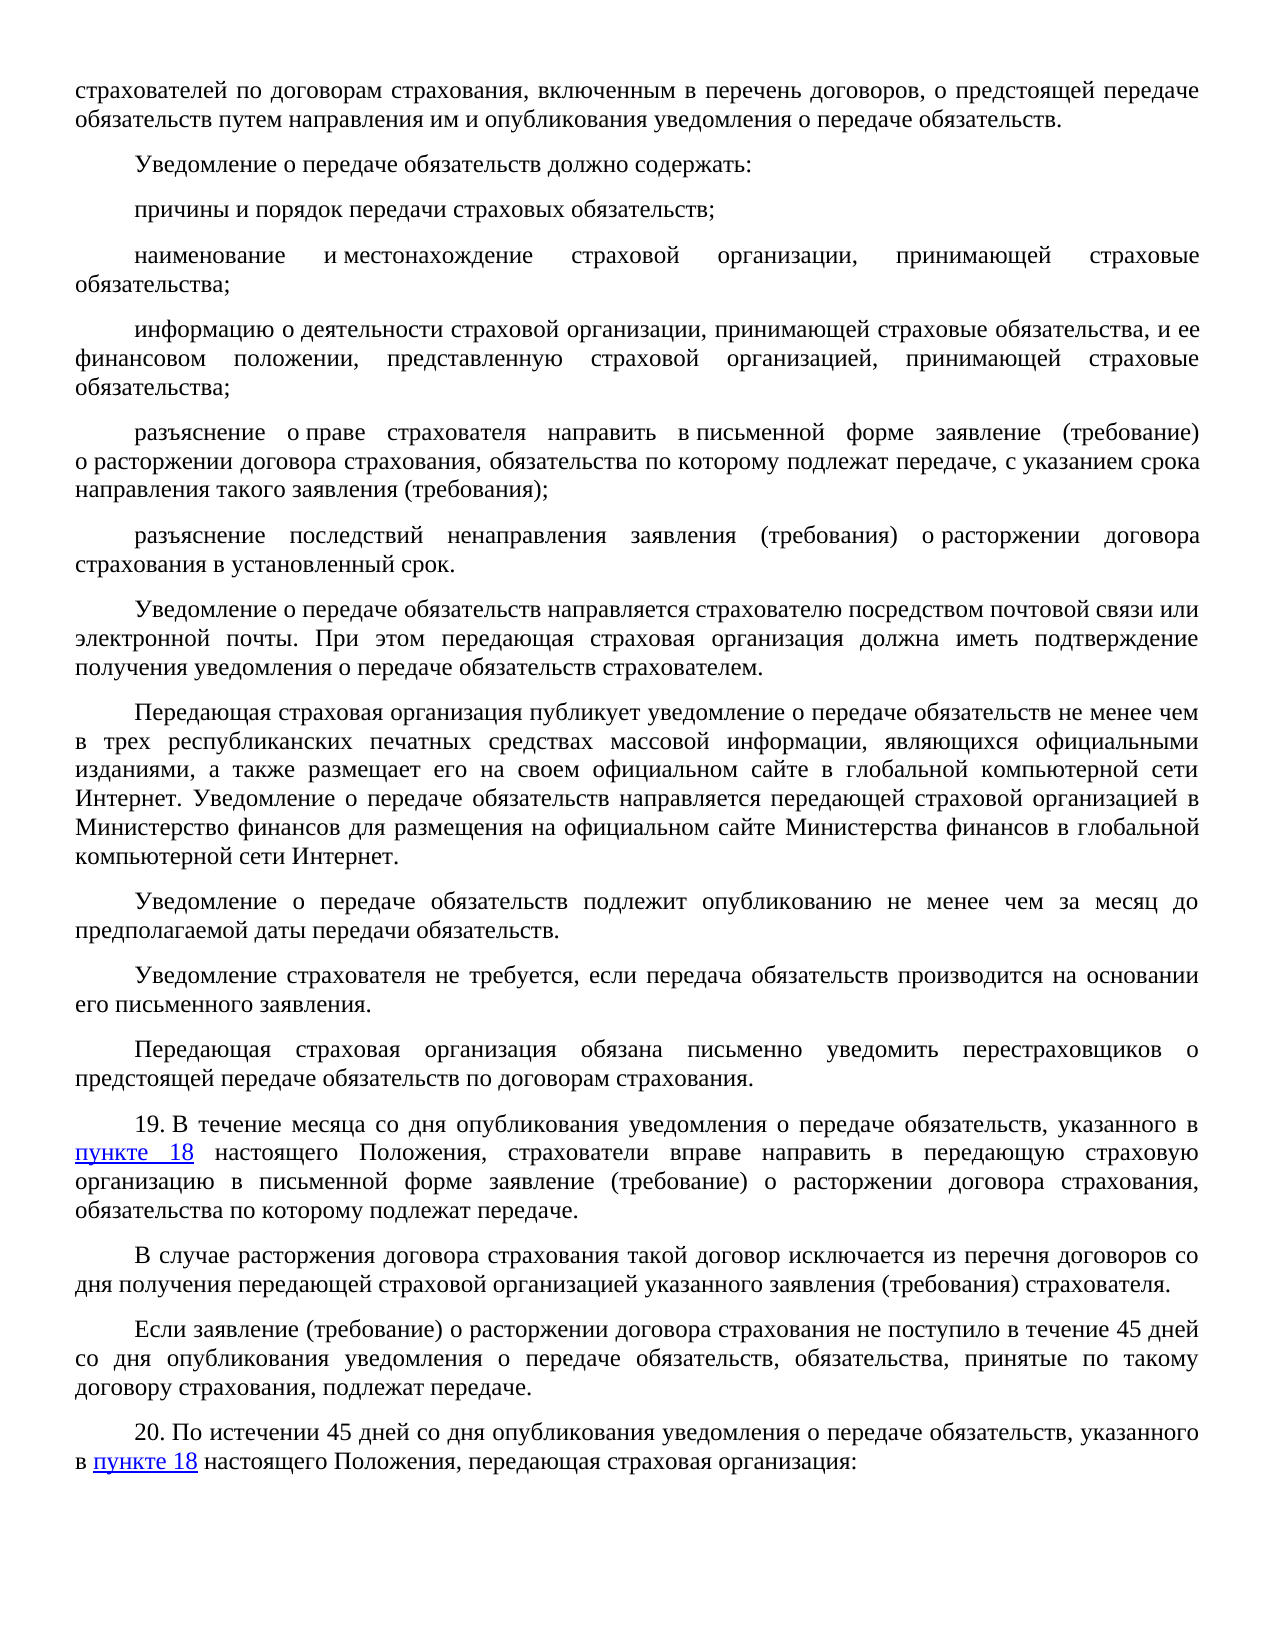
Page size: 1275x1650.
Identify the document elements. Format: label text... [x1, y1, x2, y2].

text разъяснение последствий ненаправления заявления (требования) о расторжении договора страхования в установленный срок. [75, 520, 1200, 577]
text Уведомление о передаче обязательств подлежит опубликованию не менее чем за месяц до предполагаемой даты передачи обязательств. [75, 886, 1200, 944]
text разъяснение о праве страхователя направить в письменной форме заявление (требование) о расторжении договора страхования, обязательства по которому подлежат передаче, с указанием срока направления такого заявления (требования); [75, 417, 1200, 503]
text В случае расторжения договора страхования такой договор исключается из перечня договоров со дня получения передающей страховой организацией указанного заявления (требования) страхователя. [75, 1240, 1200, 1298]
text 19. В течение месяца со дня опубликования уведомления о передаче обязательств, указанного в пункте 18 настоящего Положения, страхователи вправе направить в передающую страховую организацию в письменной форме заявление (требование) о расторжении договора страхования, обязательства по которому подлежат передаче. [75, 1109, 1200, 1224]
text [75, 75, 1200, 132]
text Уведомление о передаче обязательств направляется страхователю посредством почтовой связи или электронной почты. При этом передающая страховая организация должна иметь подтверждение получения уведомления о передаче обязательств страхователем. [75, 594, 1200, 680]
text информацию о деятельности страховой организации, принимающей страховые обязательства, и ее финансовом положении, представленную страховой организацией, принимающей страховые обязательства; [75, 314, 1200, 400]
text наименование и местонахождение страховой организации, принимающей страховые обязательства; [75, 240, 1200, 297]
text Передающая страховая организация обязана письменно уведомить перестраховщиков о предстоящей передаче обязательств по договорам страхования. [75, 1034, 1200, 1092]
text Уведомление страхователя не требуется, если передача обязательств производится на основании его письменного заявления. [75, 960, 1200, 1018]
text причины и порядок передачи страховых обязательств; [75, 194, 1200, 223]
text Если заявление (требование) о расторжении договора страхования не поступило в течение 45 дней со дня опубликования уведомления о передаче обязательств, обязательства, принятые по такому договору страхования, подлежат передаче. [75, 1314, 1200, 1401]
text 20. По истечении 45 дней со дня опубликования уведомления о передаче обязательств, указанного в пункте 18 настоящего Положения, передающая страховая организация: [75, 1417, 1200, 1475]
text Уведомление о передаче обязательств должно содержать: [75, 149, 1200, 178]
text Передающая страховая организация публикует уведомление о передаче обязательств не менее чем в трех республиканских печатных средствах массовой информации, являющихся официальными изданиями, а также размещает его на своем официальном сайте в глобальной компьютерной сети Интернет. Уведомление о передаче обязательств направляется передающей страховой организацией в Министерство финансов для размещения на официальном сайте Министерства финансов в глобальной компьютерной сети Интернет. [75, 697, 1200, 869]
